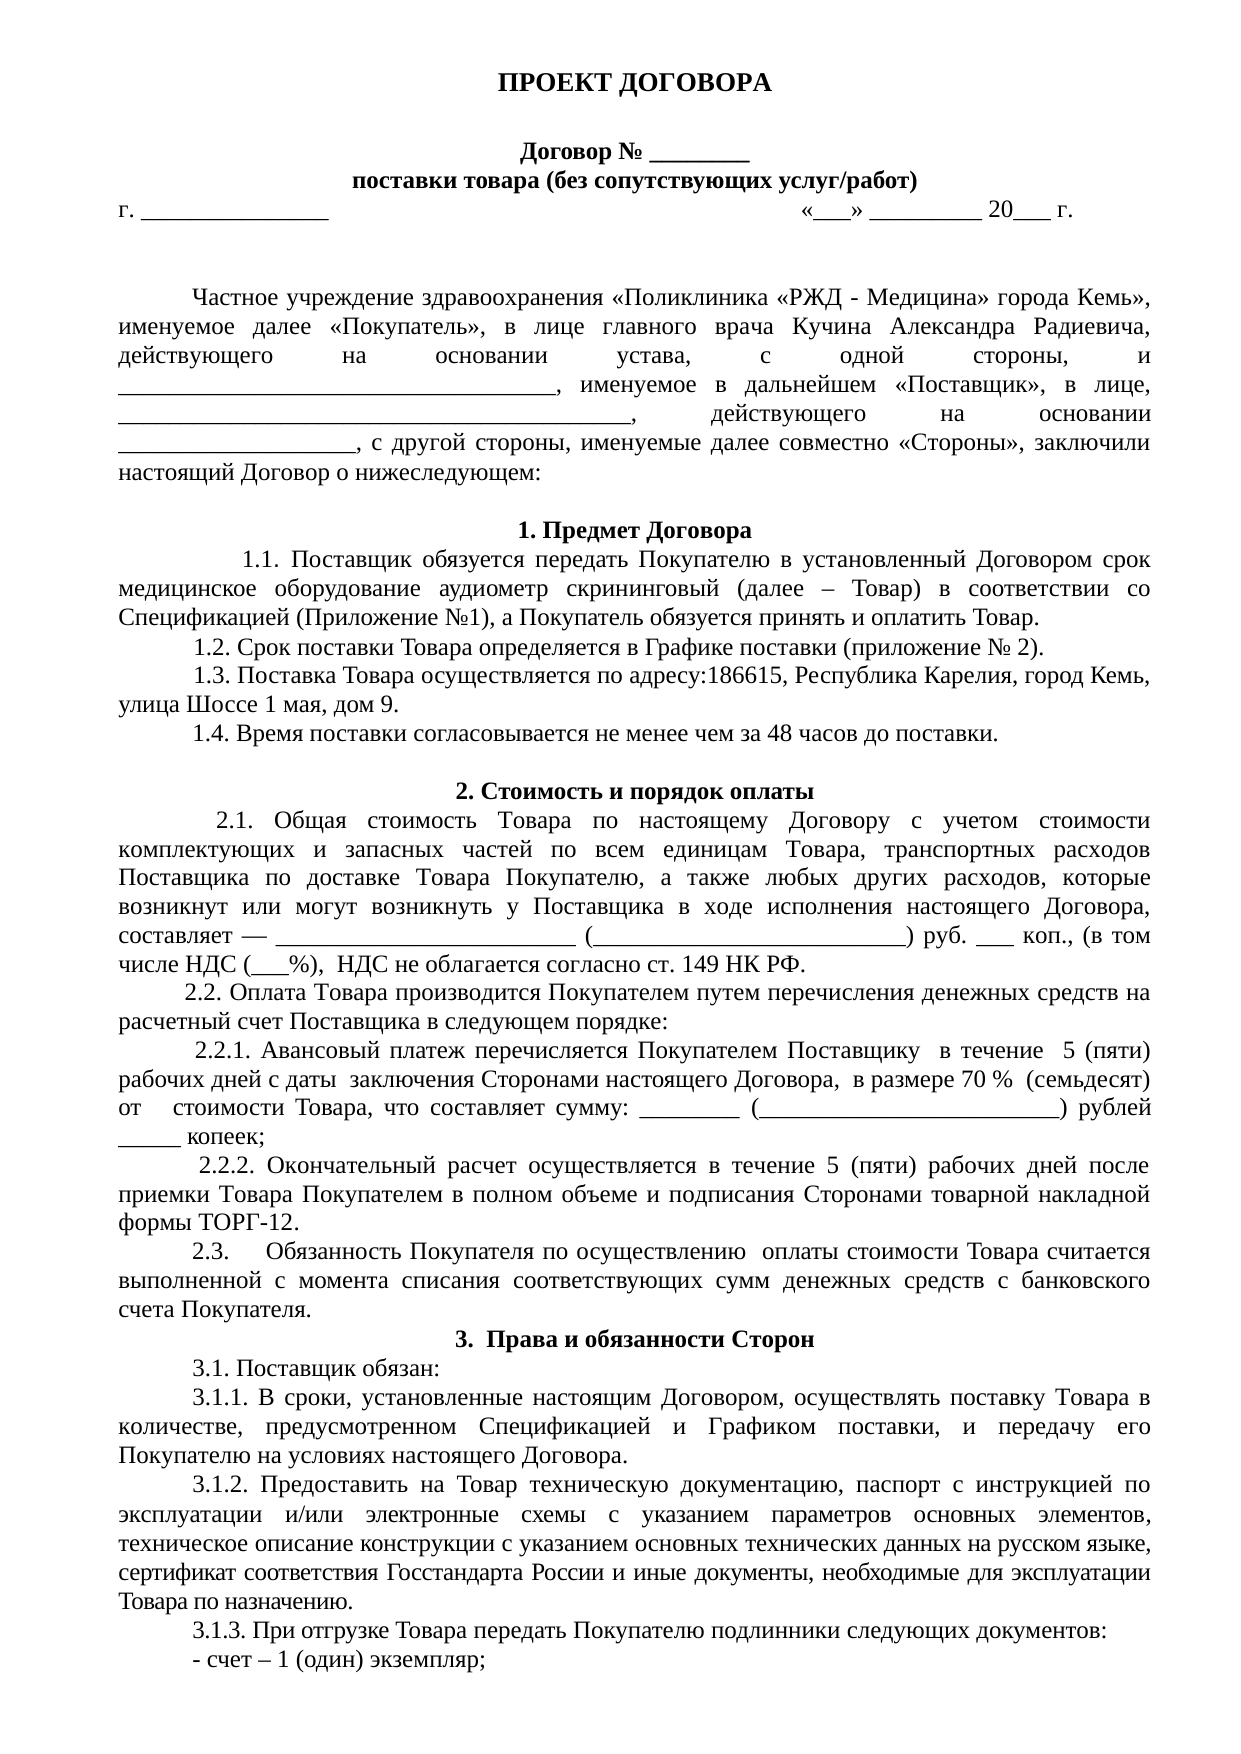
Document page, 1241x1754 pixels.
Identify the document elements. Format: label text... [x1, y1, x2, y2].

text 1.4. Время поставки согласовывается не менее чем за 48 часов до поставки. [118, 718, 1152, 747]
text 2. Стоимость и порядок оплаты [118, 776, 1152, 805]
title поставки товара (без сопутствующих услуг/работ) [118, 165, 1152, 194]
text г. _______________ «___» _________ 20___ г. [118, 194, 1152, 223]
text 2.2.2. Окончательный расчет осуществляется в течение 5 (пяти) рабочих дней после приемки Товара Покупателем в полном объеме и подписания Сторонами товарной накладной формы ТОРГ-12. [118, 1150, 1152, 1236]
text 2.1. Общая стоимость Товара по настоящему Договору с учетом стоимости комплектующих и запасных частей по всем единицам Товара, транспортных расходов Поставщика по доставке Товара Покупателю, а также любых других расходов, которые возникнут или могут возникнуть у Поставщика в ходе исполнения настоящего Договора, составляет — ________________________ (_________________________) руб. ___ коп., (в том числе НДС (___%), НДС не облагается согласно ст. 149 НК РФ. [118, 805, 1152, 977]
text - счет – 1 (один) экземпляр; [118, 1644, 1152, 1674]
text 1.3. Поставка Товара осуществляется по адресу:186615, Республика Карелия, город Кемь, улица Шоссе 1 мая, дом 9. [118, 660, 1152, 718]
text 1. Предмет Договора [118, 515, 1152, 544]
text 3. Права и обязанности Сторон [118, 1324, 1152, 1353]
text 3.1.1. В сроки, установленные настоящим Договором, осуществлять поставку Товара в количестве, предусмотренном Спецификацией и Графиком поставки, и передачу его Покупателю на условиях настоящего Договора. [118, 1382, 1152, 1469]
title Договор № ________ [118, 136, 1152, 165]
title 1.1. Поставщик обязуется передать Покупателю в установленный Договором срок медицинское оборудование аудиометр скрининговый (далее – Товар) в соответствии со Спецификацией (Приложение №1), а Покупатель обязуется принять и оплатить Товар. [118, 544, 1152, 632]
text ПРОЕКТ ДОГОВОРА [118, 61, 1152, 99]
text 2.2.1. Авансовый платеж перечисляется Покупателем Поставщику в течение 5 (пяти) рабочих дней с даты заключения Сторонами настоящего Договора, в размере 70 % (семьдесят) от стоимости Товара, что составляет сумму: ________ (________________________) рублей _____ копеек; [118, 1035, 1152, 1150]
list Обязанность Покупателя по осуществлению оплаты стоимости Товара считается выполненной с момента списания соответствующих сумм денежных средств с банковского счета Покупателя. [118, 1236, 1152, 1324]
text 3.1.2. Предоставить на Товар техническую документацию, паспорт с инструкцией по эксплуатации и/или электронные схемы с указанием параметров основных элементов, техническое описание конструкции с указанием основных технических данных на русском языке, сертификат соответствия Госстандарта России и иные документы, необходимые для эксплуатации Товара по назначению. [118, 1469, 1152, 1615]
text 3.1. Поставщик обязан: [118, 1353, 1152, 1382]
text 2.2. Оплата Товара производится Покупателем путем перечисления денежных средств на расчетный счет Поставщика в следующем порядке: [118, 977, 1152, 1035]
text 3.1.3. При отгрузке Товара передать Покупателю подлинники следующих документов: [118, 1615, 1152, 1644]
text 1.2. Срок поставки Товара определяется в Графике поставки (приложение № 2). [118, 632, 1152, 660]
text Частное учреждение здравоохранения «Поликлиника «РЖД - Медицина» города Кемь», именуемое далее «Покупатель», в лице главного врача Кучина Александра Радиевича, действующего на основании устава, с одной стороны, и ___________________________________, именуемое в дальнейшем «Поставщик», в лице, _________________________________________, действующего на основании ___________________, с другой стороны, именуемые далее совместно «Стороны», заключили настоящий Договор о нижеследующем: [118, 282, 1152, 486]
